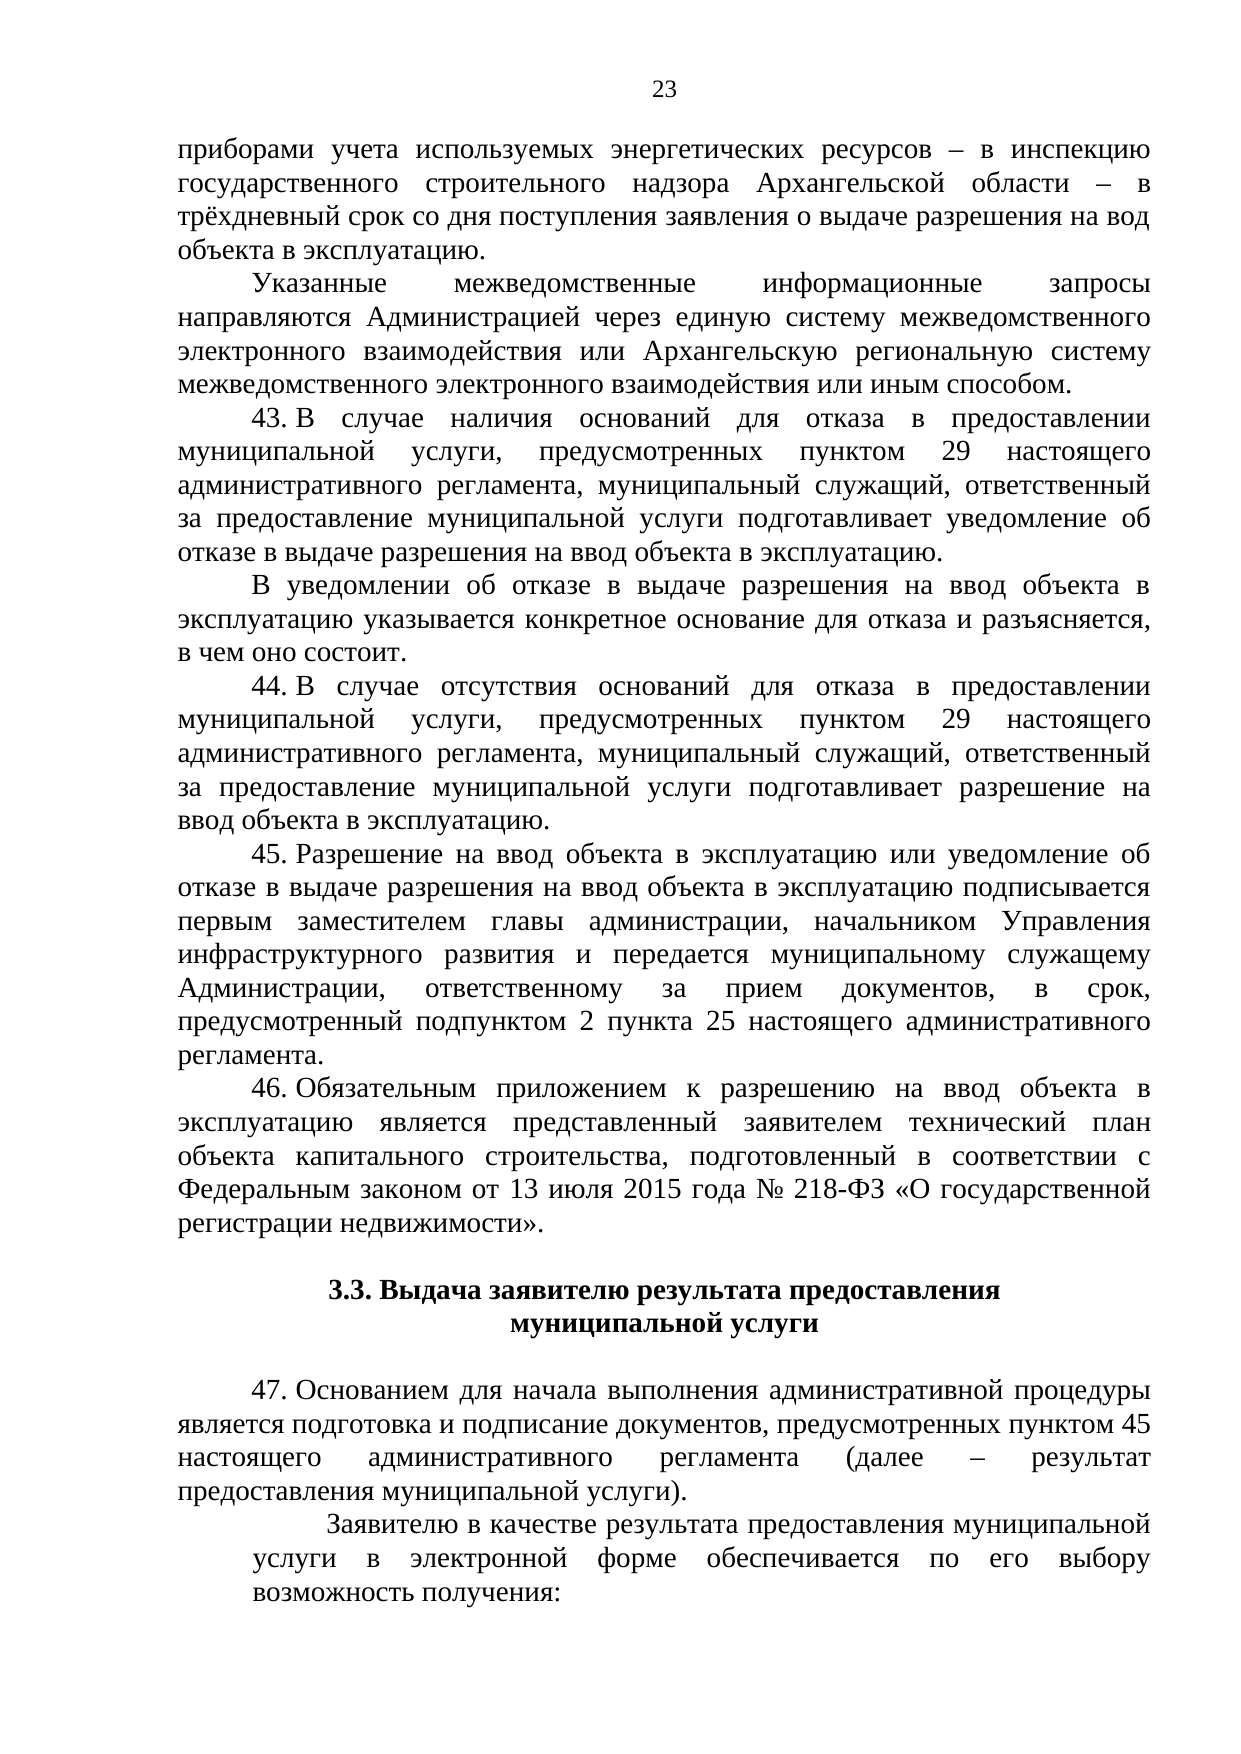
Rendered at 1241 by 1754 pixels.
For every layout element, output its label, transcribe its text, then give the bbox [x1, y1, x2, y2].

list 47. Основанием для начала выполнения административной процедуры является подготовка и подписание документов, предусмотренных пунктом 45 настоящего административного регламента (далее – результат предоставления муниципальной услуги). [177, 1372, 1152, 1507]
text Указанные межведомственные информационные запросы направляются Администрацией через единую систему межведомственного электронного взаимодействия или Архангельскую региональную систему межведомственного электронного взаимодействия или иным способом. [177, 266, 1152, 400]
list муниципальной услуги [177, 1305, 1152, 1339]
list Заявителю в качестве результата предоставления муниципальной услуги в электронной форме обеспечивается по его выбору возможность получения: [252, 1507, 1152, 1607]
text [177, 131, 1152, 266]
text 43. В случае наличия оснований для отказа в предоставлении муниципальной услуги, предусмотренных пунктом 29 настоящего административного регламента, муниципальный служащий, ответственный за предоставление муниципальной услуги подготавливает уведомление об отказе в выдаче разрешения на ввод объекта в эксплуатацию. [177, 400, 1152, 567]
text 46. Обязательным приложением к разрешению на ввод объекта в эксплуатацию является представленный заявителем технический план объекта капитального строительства, подготовленный в соответствии с Федеральным законом от 13 июля 2015 года № 218-ФЗ «О государственной регистрации недвижимости». [177, 1071, 1152, 1238]
list 3.3. Выдача заявителю результата предоставления [177, 1272, 1152, 1305]
text 44. В случае отсутствия оснований для отказа в предоставлении муниципальной услуги, предусмотренных пунктом 29 настоящего административного регламента, муниципальный служащий, ответственный за предоставление муниципальной услуги подготавливает разрешение на ввод объекта в эксплуатацию. [177, 668, 1152, 836]
text В уведомлении об отказе в выдаче разрешения на ввод объекта в эксплуатацию указывается конкретное основание для отказа и разъясняется, в чем оно состоит. [177, 567, 1152, 668]
text 45. Разрешение на ввод объекта в эксплуатацию или уведомление об отказе в выдаче разрешения на ввод объекта в эксплуатацию подписывается первым заместителем главы администрации, начальником Управления инфраструктурного развития и передается муниципальному служащему Администрации, ответственному за прием документов, в срок, предусмотренный подпунктом 2 пункта 25 настоящего административного регламента. [177, 836, 1152, 1071]
